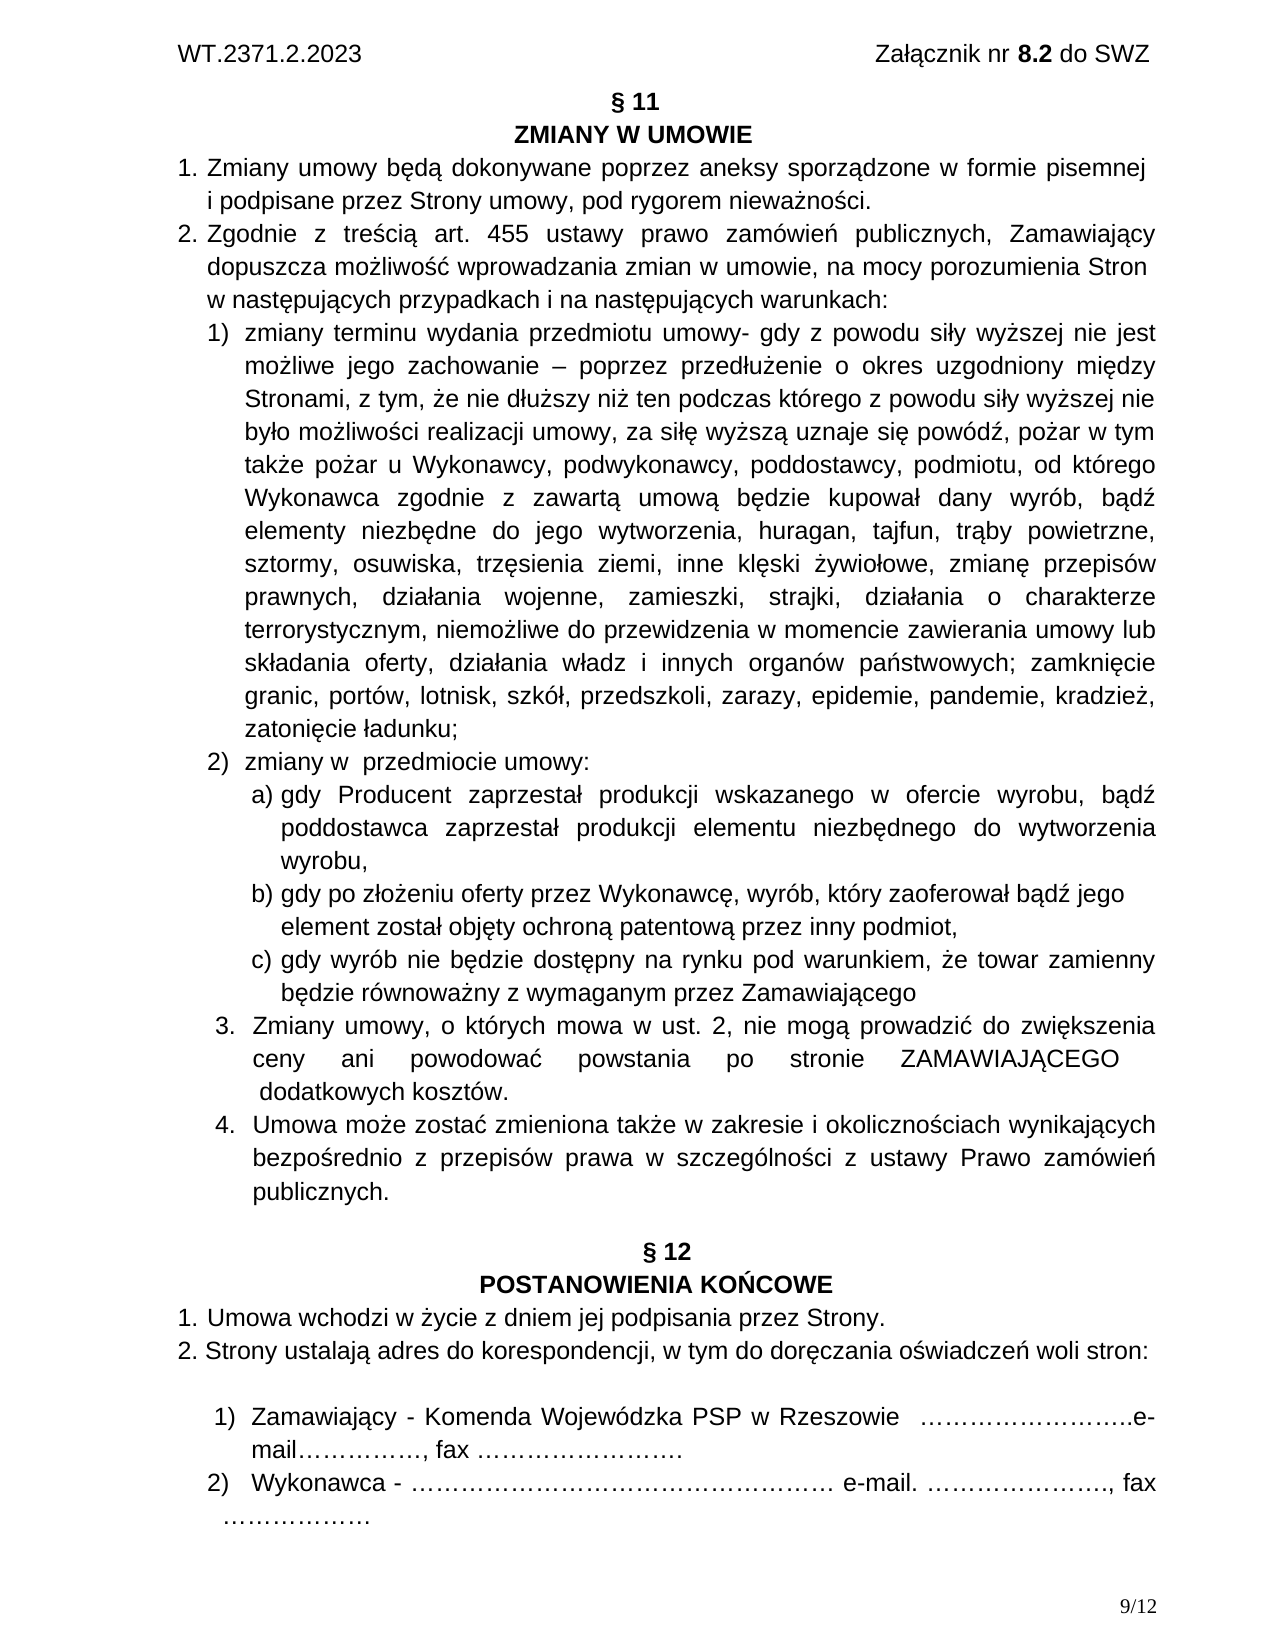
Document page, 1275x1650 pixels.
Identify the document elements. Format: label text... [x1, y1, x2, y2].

list Zmiany umowy, o których mowa w ust. 2, nie mogą prowadzić do zwiększenia ceny ani powodować powstania po stronie ZAMAWIAJĄCEGO dodatkowych kosztów. [215, 1011, 1157, 1106]
text § 12 [177, 1237, 1157, 1266]
list gdy Producent zaprzestał produkcji wskazanego w ofercie wyrobu, bądź poddostawca zaprzestał produkcji elementu niezbędnego do wytworzenia wyrobu, [251, 780, 1157, 875]
list gdy wyrób nie będzie dostępny na rynku pod warunkiem, że towar zamienny będzie równoważny z wymaganym przez Zamawiającego [251, 945, 1157, 1007]
list Zmiany umowy będą dokonywane poprzez aneksy sporządzone w formie pisemnej i podpisane przez Strony umowy, pod rygorem nieważności. [177, 153, 1157, 214]
list zmiany terminu wydania przedmiotu umowy- gdy z powodu siły wyższej nie jest możliwe jego zachowanie – poprzez przedłużenie o okres uzgodniony między Stronami, z tym, że nie dłuższy niż ten podczas którego z powodu siły wyższej nie było możliwości realizacji umowy, za siłę wyższą uznaje się powódź, pożar w tym także pożar u Wykonawcy, podwykonawcy, poddostawcy, podmiotu, od którego Wykonawca zgodnie z zawartą umową będzie kupował dany wyrób, bądź elementy niezbędne do jego wytworzenia, huragan, tajfun, trąby powietrzne, sztormy, osuwiska, trzęsienia ziemi, inne klęski żywiołowe, zmianę przepisów prawnych, działania wojenne, zamieszki, strajki, działania o charakterze terrorystycznym, niemożliwe do przewidzenia w momencie zawierania umowy lub składania oferty, działania władz i innych organów państwowych; zamknięcie granic, portów, lotnisk, szkół, przedszkoli, zarazy, epidemie, pandemie, kradzież, zatonięcie ładunku; [207, 318, 1157, 743]
list Umowa może zostać zmieniona także w zakresie i okolicznościach wynikających bezpośrednio z przepisów prawa w szczególności z ustawy Prawo zamówień publicznych. [215, 1110, 1157, 1205]
text 2. Strony ustalają adres do korespondencji, w tym do doręczania oświadczeń woli stron: [177, 1336, 1157, 1365]
list Wykonawca - …………………………………………… e-mail. …………………., fax ……………… [207, 1468, 1157, 1530]
list Zamawiający - Komenda Wojewódzka PSP w Rzeszowie ……………………..e-mail……………, fax ……………………. [213, 1402, 1157, 1464]
text § 11 [398, 87, 1157, 116]
list zmiany w przedmiocie umowy: [207, 747, 1157, 776]
text ZMIANY W UMOWIE [398, 120, 1157, 148]
text POSTANOWIENIA KOŃCOWE [398, 1270, 1157, 1299]
text 1. Umowa wchodzi w życie z dniem jej podpisania przez Strony. [177, 1303, 1157, 1332]
list gdy po złożeniu oferty przez Wykonawcę, wyrób, który zaoferował bądź jego element został objęty ochroną patentową przez inny podmiot, [251, 879, 1157, 941]
list Zgodnie z treścią art. 455 ustawy prawo zamówień publicznych, Zamawiający dopuszcza możliwość wprowadzania zmian w umowie, na mocy porozumienia Stron w następujących przypadkach i na następujących warunkach: [177, 219, 1157, 314]
